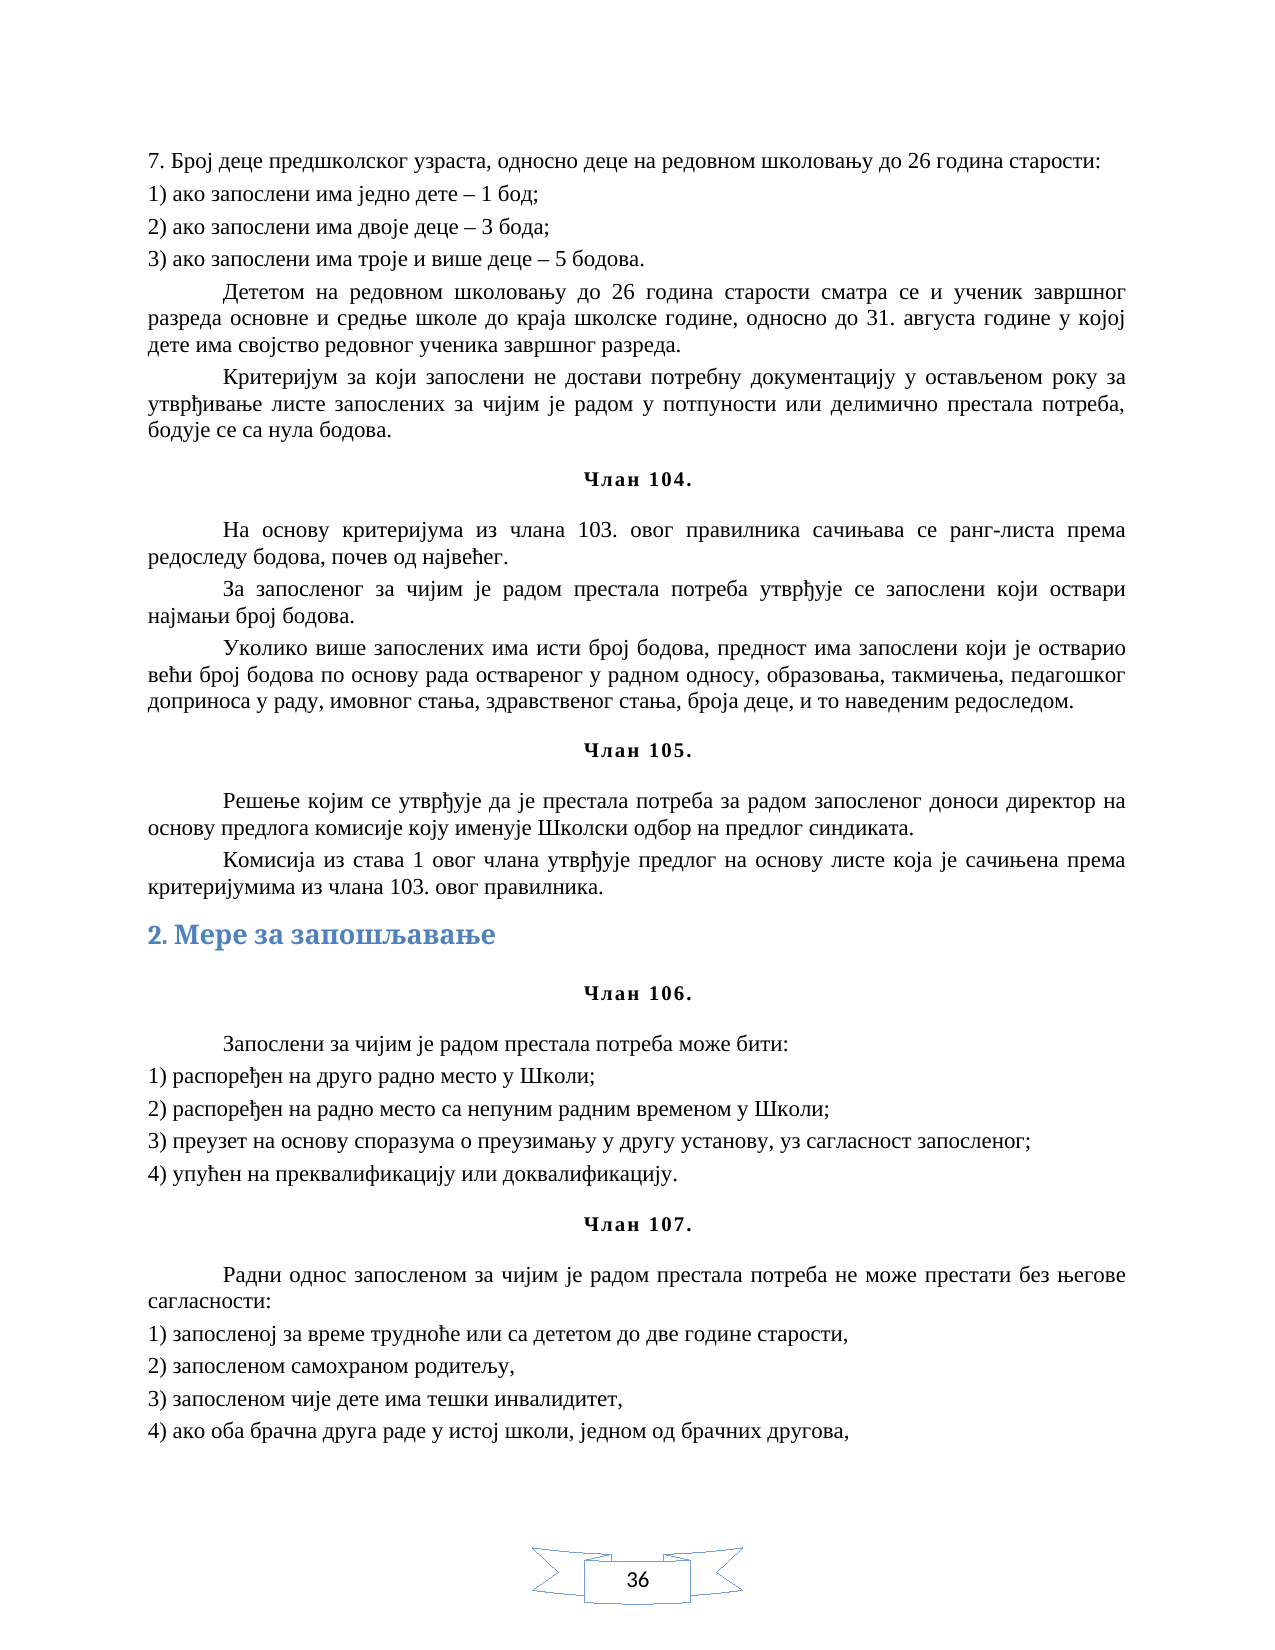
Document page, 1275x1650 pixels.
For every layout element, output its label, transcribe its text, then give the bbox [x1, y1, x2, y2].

text Критеријум за који запослени не достави потребну документацију у остављеном року за утврђивање листе запослених за чијим је радом у потпуности или делимично престала потреба, бодује се са нула бодова. [148, 363, 1127, 442]
text 3) ако запослени има троје и више деце – 5 бодова. [148, 245, 1127, 272]
text Радни однос запосленом за чијим је радом престала потреба не може престати без његове сагласности: [148, 1261, 1127, 1313]
subtitle 2. Мере за запошљавање [148, 920, 1127, 951]
text 1) ако запослени има једно дете – 1 бод; [148, 180, 1127, 207]
text 1) распоређен на друго радно место у Школи; [148, 1062, 1127, 1089]
text Комисија из става 1 овог члана утврђује предлог на основу листе која је сачињена према критеријумима из члана 103. овог правилника. [148, 846, 1127, 899]
text Уколико више запослених има исти број бодова, предност има запослени који је остварио већи број бодова по основу рада оствареног у радном односу, образовања, такмичења, педагошког доприноса у раду, имовног стања, здравственог стања, броја деце, и то наведеним редоследом. [148, 634, 1127, 713]
text 4) упућен на преквалификацију или доквалификацију. [148, 1160, 1127, 1187]
text 2) распоређен на радно место са непуним радним временом у Школи; [148, 1095, 1127, 1121]
text За запосленог за чијим је радом престала потреба утврђује се запослени који оствари најмањи број бодова. [148, 575, 1127, 628]
text 2) ако запослени има двоје деце – 3 бода; [148, 213, 1127, 239]
text Члан 107. [148, 1212, 1127, 1236]
text 7. Број деце предшколског узраста, односно деце на редовном школовању до 26 година старости: [148, 148, 1127, 174]
text Дететом на редовном школовању до 26 година старости сматра се и ученик завршног разреда основне и средње школе до краја школске године, односно до 31. августа године у којој дете има својство редовног ученика завршног разреда. [148, 278, 1127, 357]
text Члан 106. [148, 981, 1127, 1005]
text 1) запосленој за време трудноће или са дететом до две године старости, [148, 1319, 1127, 1346]
text 3) запосленом чије дете има тешки инвалидитет, [148, 1385, 1127, 1411]
text На основу критеријума из члана 103. овог правилника сачињава се ранг-листа према редоследу бодова, почев од највећег. [148, 516, 1127, 569]
text Запослени за чијим је радом престала потреба може бити: [148, 1030, 1127, 1056]
text Члан 105. [148, 738, 1127, 762]
text 2) запосленом самохраном родитељу, [148, 1352, 1127, 1378]
text Члан 104. [148, 467, 1127, 491]
text Решење којим се утврђује да је престала потреба за радом запосленог доноси директор на основу предлога комисије коју именује Школски одбор на предлог синдиката. [148, 787, 1127, 840]
text 3) преузет на основу споразума о преузимању у другу установу, уз сагласност запосленог; [148, 1128, 1127, 1154]
text 4) ако оба брачна друга раде у истој школи, једном од брачних другова, [148, 1417, 1127, 1444]
